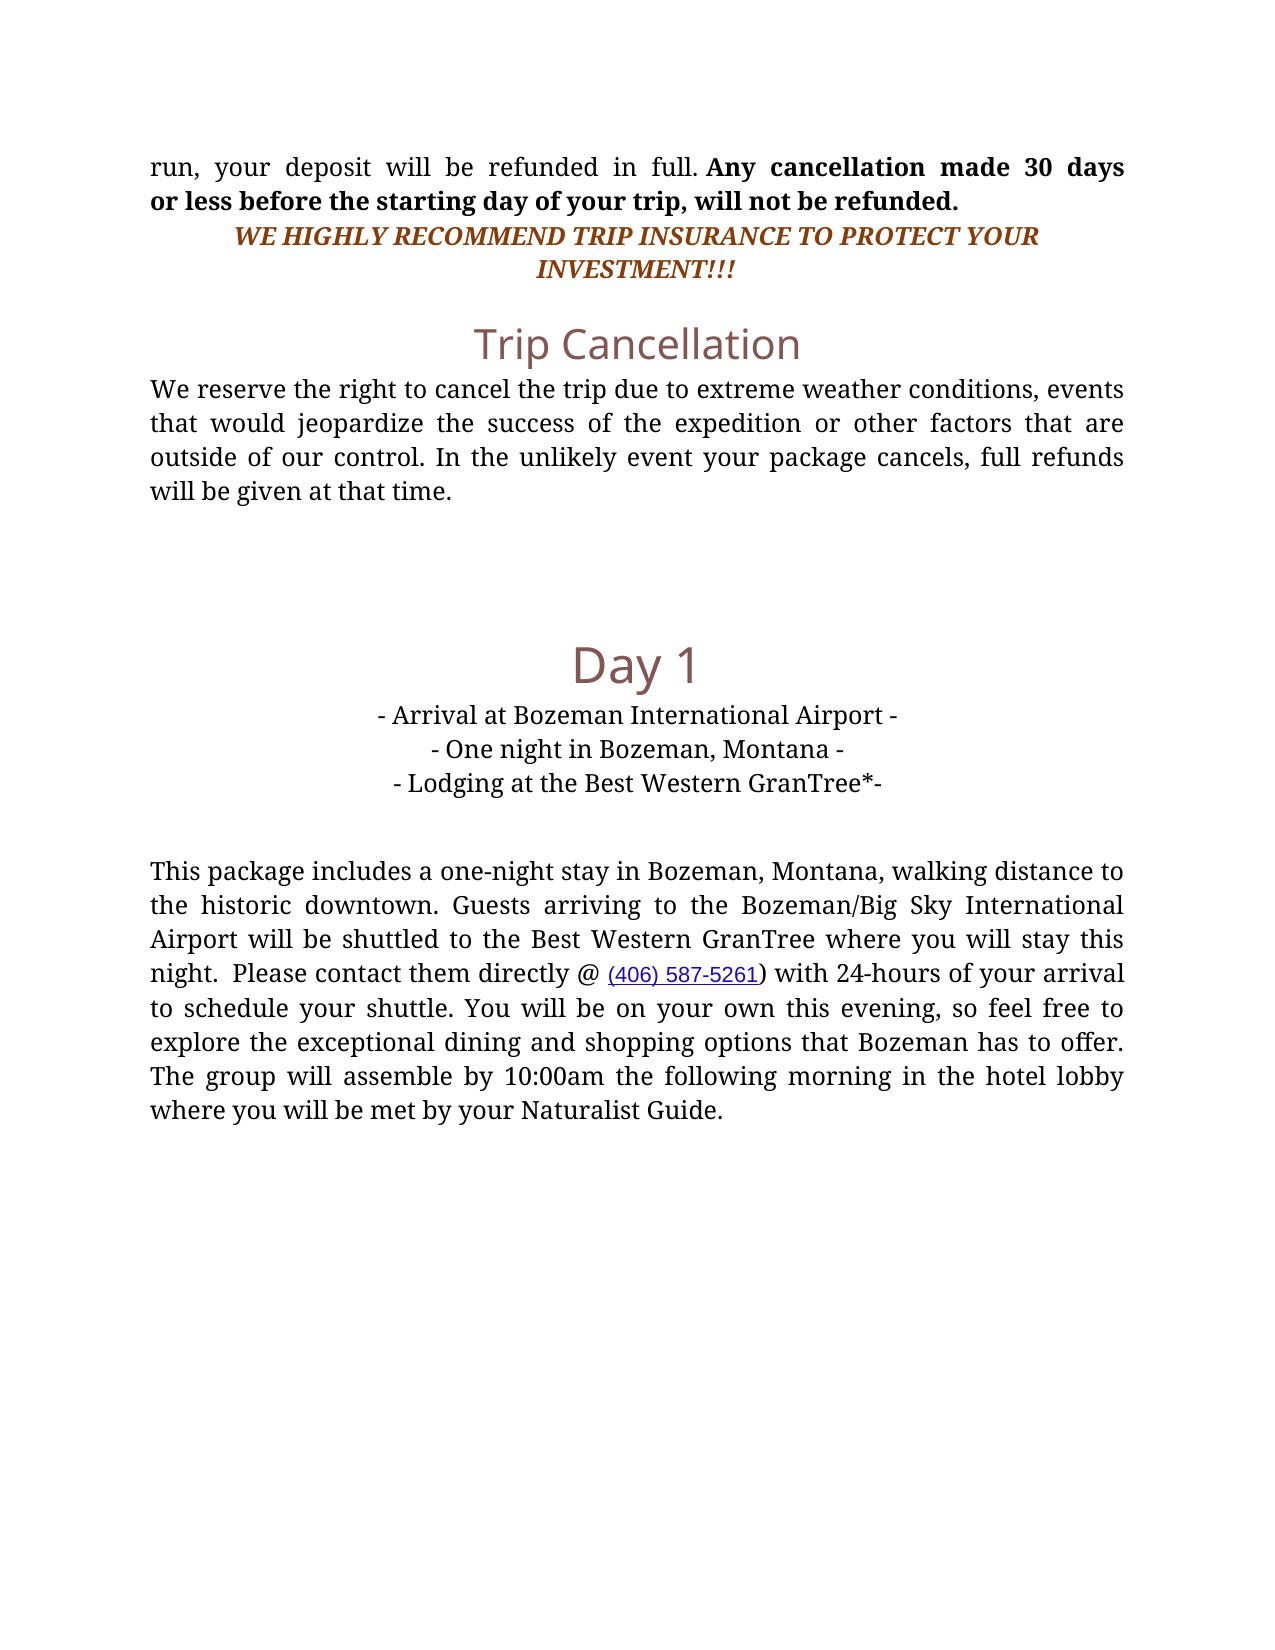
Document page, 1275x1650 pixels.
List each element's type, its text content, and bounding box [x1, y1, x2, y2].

text We reserve the right to cancel the trip due to extreme weather conditions, events that would jeopardize the success of the expedition or other factors that are outside of our control. In the unlikely event your package cancels, full refunds will be given at that time. [150, 372, 1125, 508]
text Day 1 [150, 630, 1125, 698]
text WE HIGHLY RECOMMEND TRIP INSURANCE TO PROTECT YOUR INVESTMENT!!! [150, 218, 1125, 286]
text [150, 150, 1125, 218]
text - Lodging at the Best Western GranTree*- [150, 766, 1125, 800]
text This package includes a one-night stay in Bozeman, Montana, walking distance to the historic downtown. Guests arriving to the Bozeman/Big Sky International Airport will be shuttled to the Best Western GranTree where you will stay this night. Please contact them directly @ (406) 587-5261) with 24-hours of your arrival to schedule your shuttle. You will be on your own this evening, so feel free to explore the exceptional dining and shopping options that Bozeman has to offer. The group will assemble by 10:00am the following morning in the hotel lobby where you will be met by your Naturalist Guide. [150, 854, 1125, 1126]
text - Arrival at Bozeman International Airport - [150, 698, 1125, 732]
text - One night in Bozeman, Montana - [150, 732, 1125, 766]
text Trip Cancellation [150, 315, 1125, 372]
